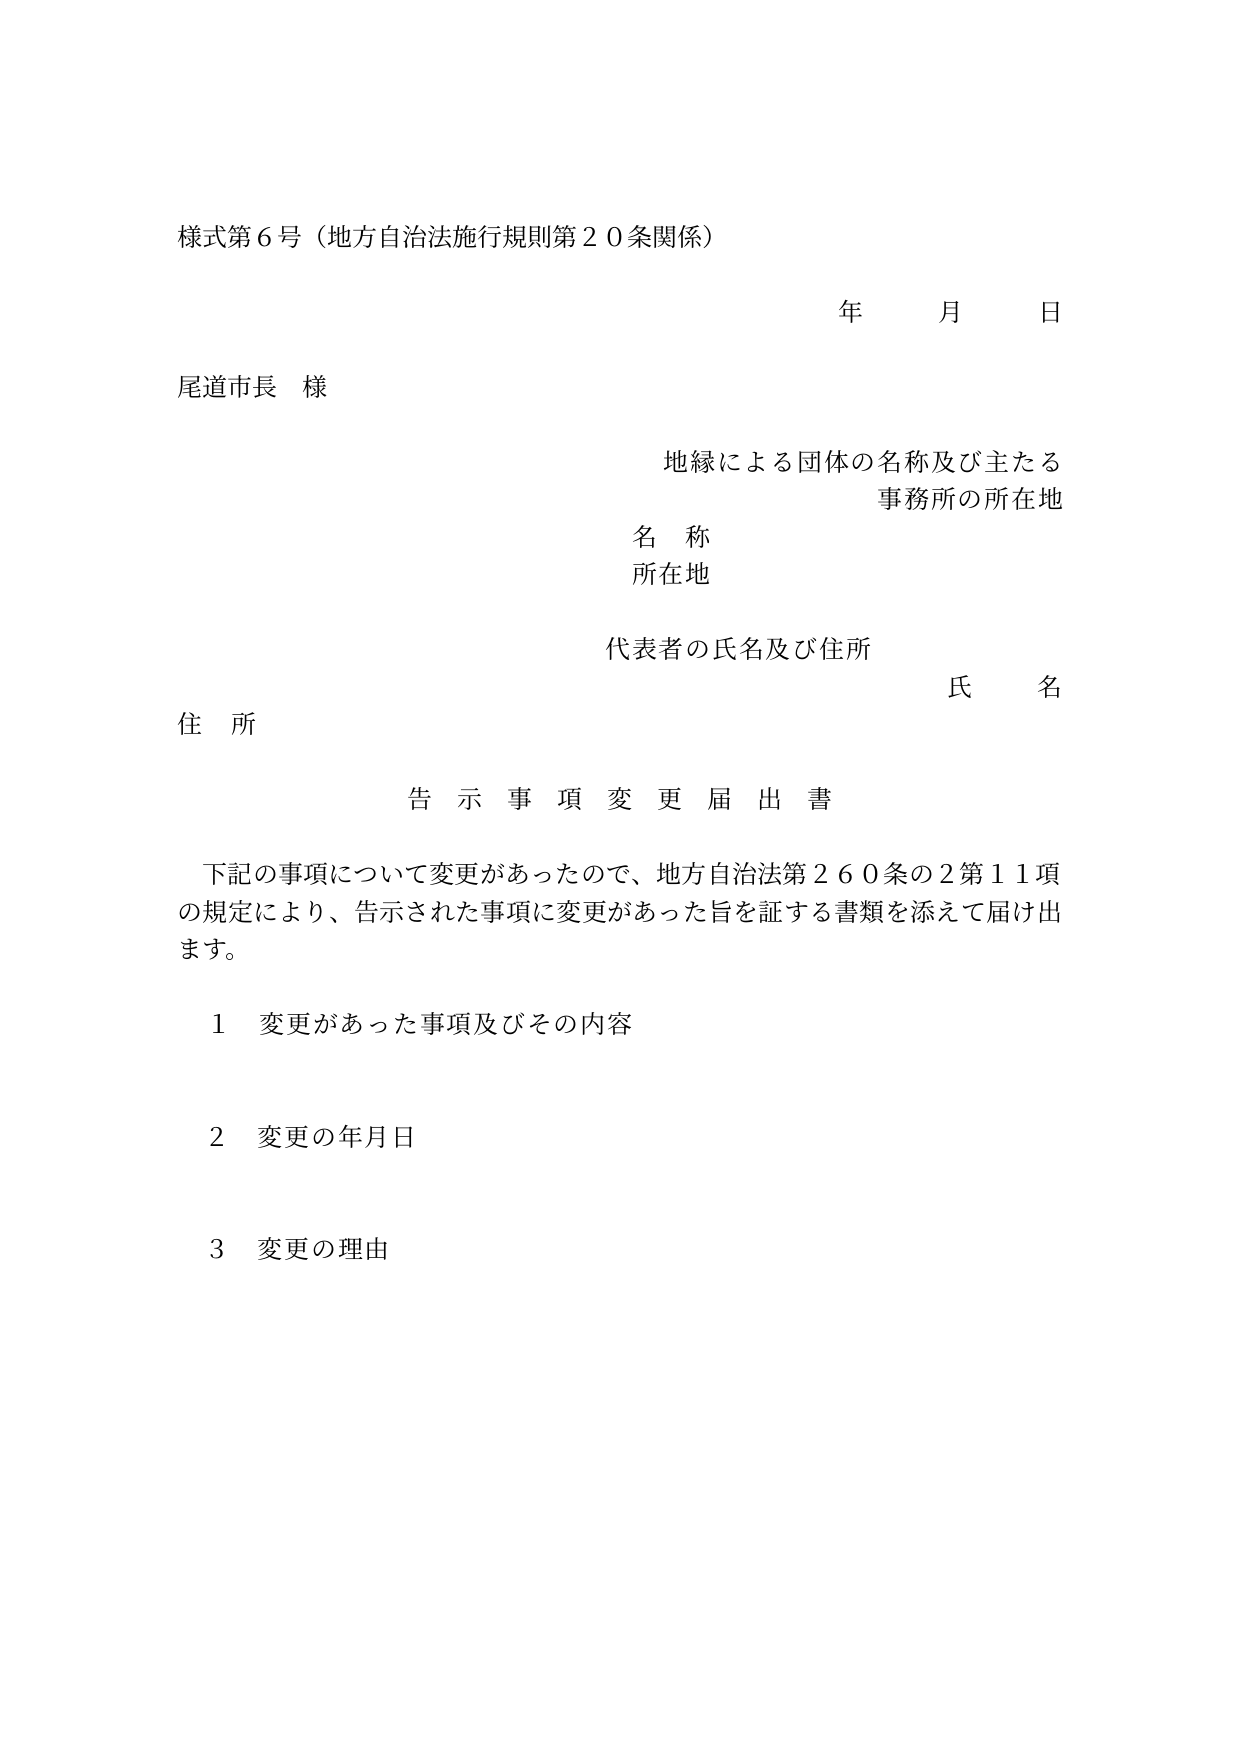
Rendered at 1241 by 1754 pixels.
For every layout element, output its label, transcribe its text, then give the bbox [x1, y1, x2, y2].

text 地縁による団体の名称及び主たる [177, 442, 1063, 479]
text 尾道市長 様 [177, 367, 1063, 404]
text 年 月 日 [177, 292, 1063, 329]
text 様式第６号（地方自治法施行規則第２０条関係） [177, 217, 1063, 254]
text 名 称 [177, 517, 1063, 554]
text ２ 変更の年月日 [177, 1117, 1063, 1154]
text 氏 名 住 所 [177, 667, 1063, 742]
text 代表者の氏名及び住所 [177, 629, 1063, 667]
text 事務所の所在地 [177, 479, 1063, 517]
text １ 変更があった事項及びその内容 [177, 1004, 1063, 1042]
text 下記の事項について変更があったので、地方自治法第２６０条の２第１１項の規定により、告示された事項に変更があった旨を証する書類を添えて届け出ます。 [177, 854, 1063, 967]
text 告 示 事 項 変 更 届 出 書 [177, 779, 1063, 817]
text ３ 変更の理由 [177, 1229, 1063, 1267]
text 所在地 [177, 554, 1063, 592]
